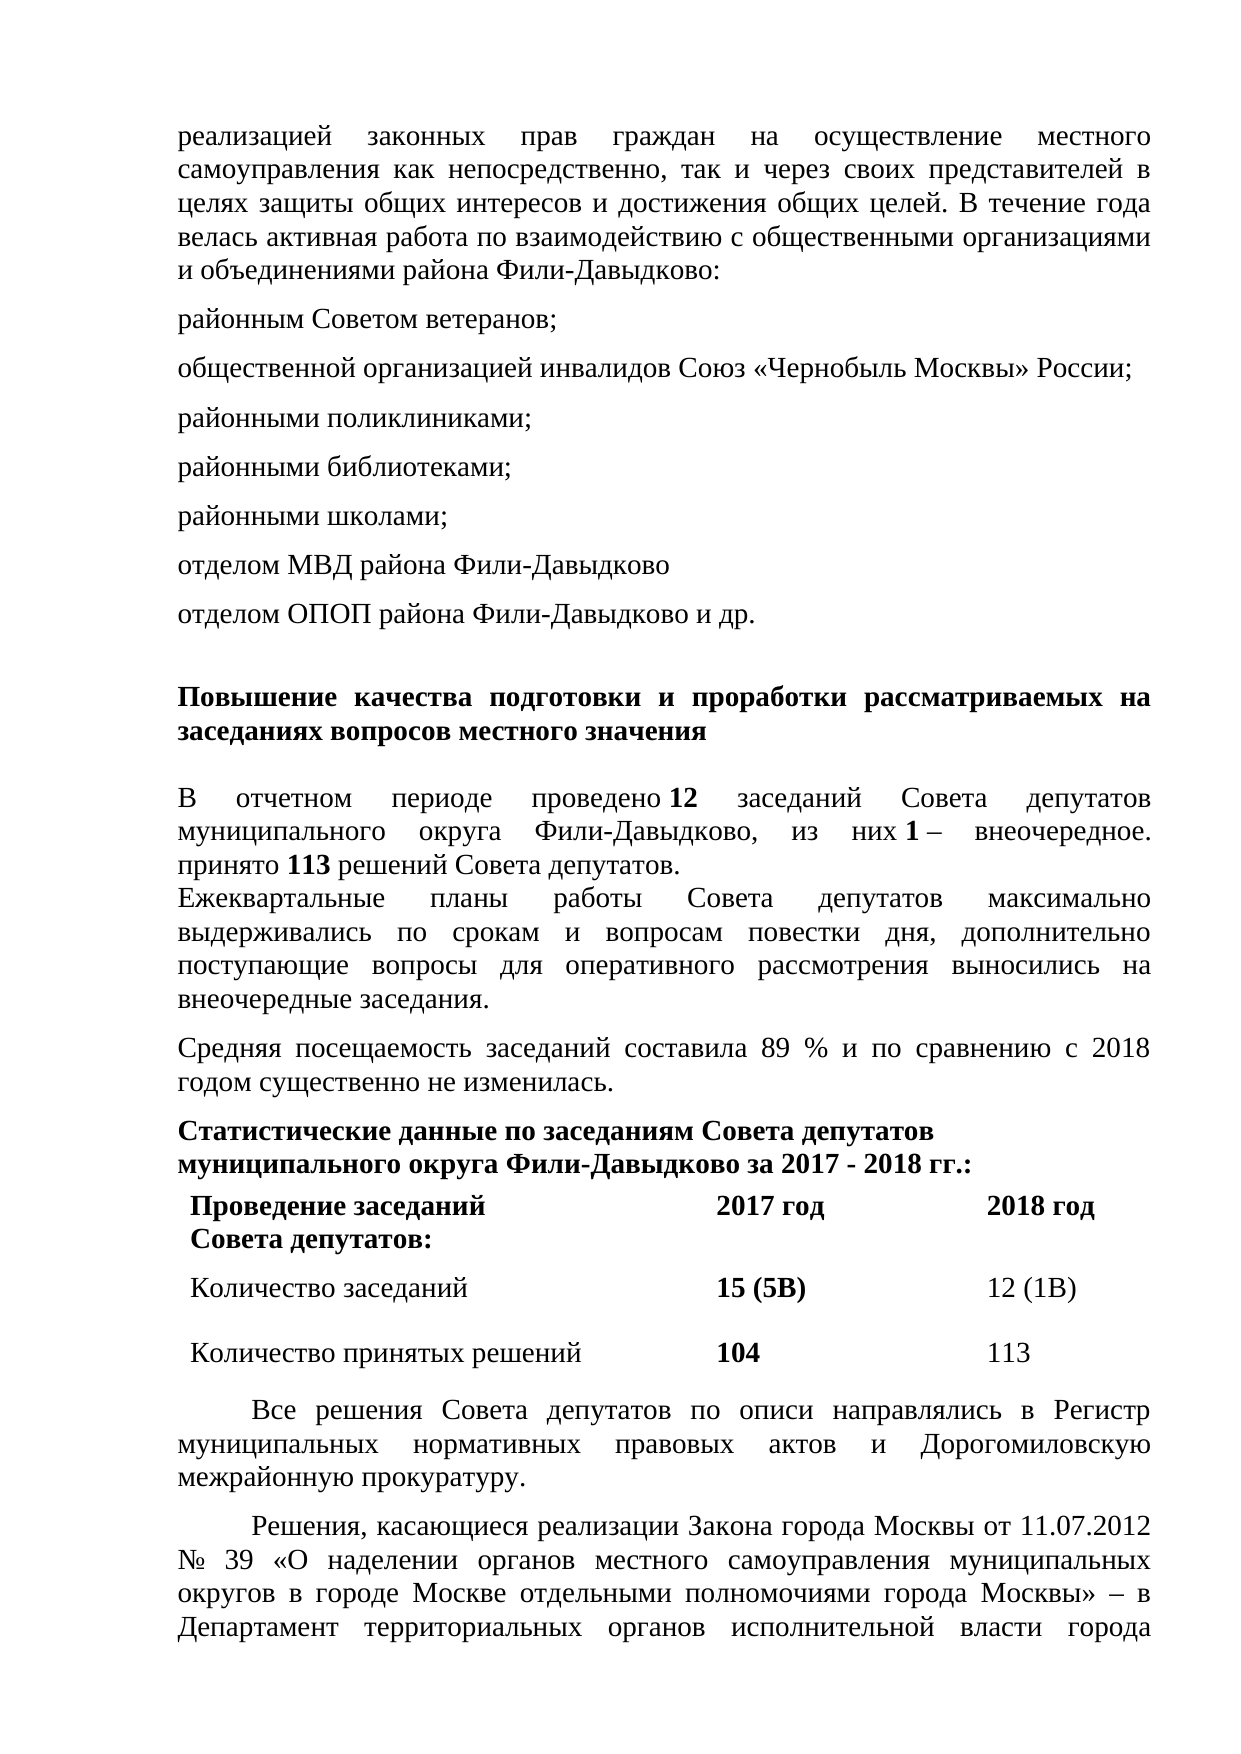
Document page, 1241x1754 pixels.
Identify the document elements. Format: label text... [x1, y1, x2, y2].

text Ежеквартальные планы работы Совета депутатов максимально выдерживались по срокам и вопросам повестки дня, дополнительно поступающие вопросы для оперативного рассмотрения выносились на внеочередные заседания. [177, 880, 1152, 1014]
table_cell 15 (5В) [704, 1263, 974, 1327]
text общественной организацией инвалидов Союз «Чернобыль Москвы» России; [177, 351, 1152, 384]
text районными школами; [177, 498, 1152, 532]
text отделом МВД района Фили-Давыдково [177, 547, 1152, 581]
text Повышение качества подготовки и проработки рассматриваемых на заседаниях вопросов местного значения [177, 679, 1152, 746]
text Средняя посещаемость заседаний составила 89 % и по сравнению с 2018 годом существенно не изменилась. [177, 1030, 1152, 1097]
table_header 2017 год [704, 1180, 974, 1263]
text районным Советом ветеранов; [177, 301, 1152, 335]
table_header 2018 год [974, 1180, 1240, 1263]
text районными поликлиниками; [177, 400, 1152, 433]
text районными библиотеками; [177, 449, 1152, 482]
text В отчетном периоде проведено 12 заседаний Совета депутатов муниципального округа Фили-Давыдково, из них 1 – внеочередное. принято 113 решений Совета депутатов. [177, 780, 1152, 880]
text отделом ОПОП района Фили-Давыдково и др. [177, 596, 1152, 630]
text муниципального округа Фили-Давыдково за 2017 - 2018 гг.: [177, 1146, 1152, 1180]
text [177, 1508, 1152, 1643]
table_cell Количество заседаний [177, 1263, 704, 1327]
text Все решения Совета депутатов по описи направлялись в Регистр муниципальных нормативных правовых актов и Дорогомиловскую межрайонную прокуратуру. [177, 1392, 1152, 1493]
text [177, 118, 1152, 286]
table_cell Количество принятых решений [177, 1328, 704, 1392]
table_cell 113 [974, 1328, 1240, 1392]
table_cell 104 [704, 1328, 974, 1392]
table_header Проведение заседаний Совета депутатов: [177, 1180, 704, 1263]
table_cell 12 (1В) [974, 1263, 1240, 1327]
text Статистические данные по заседаниям Совета депутатов [177, 1113, 1152, 1146]
